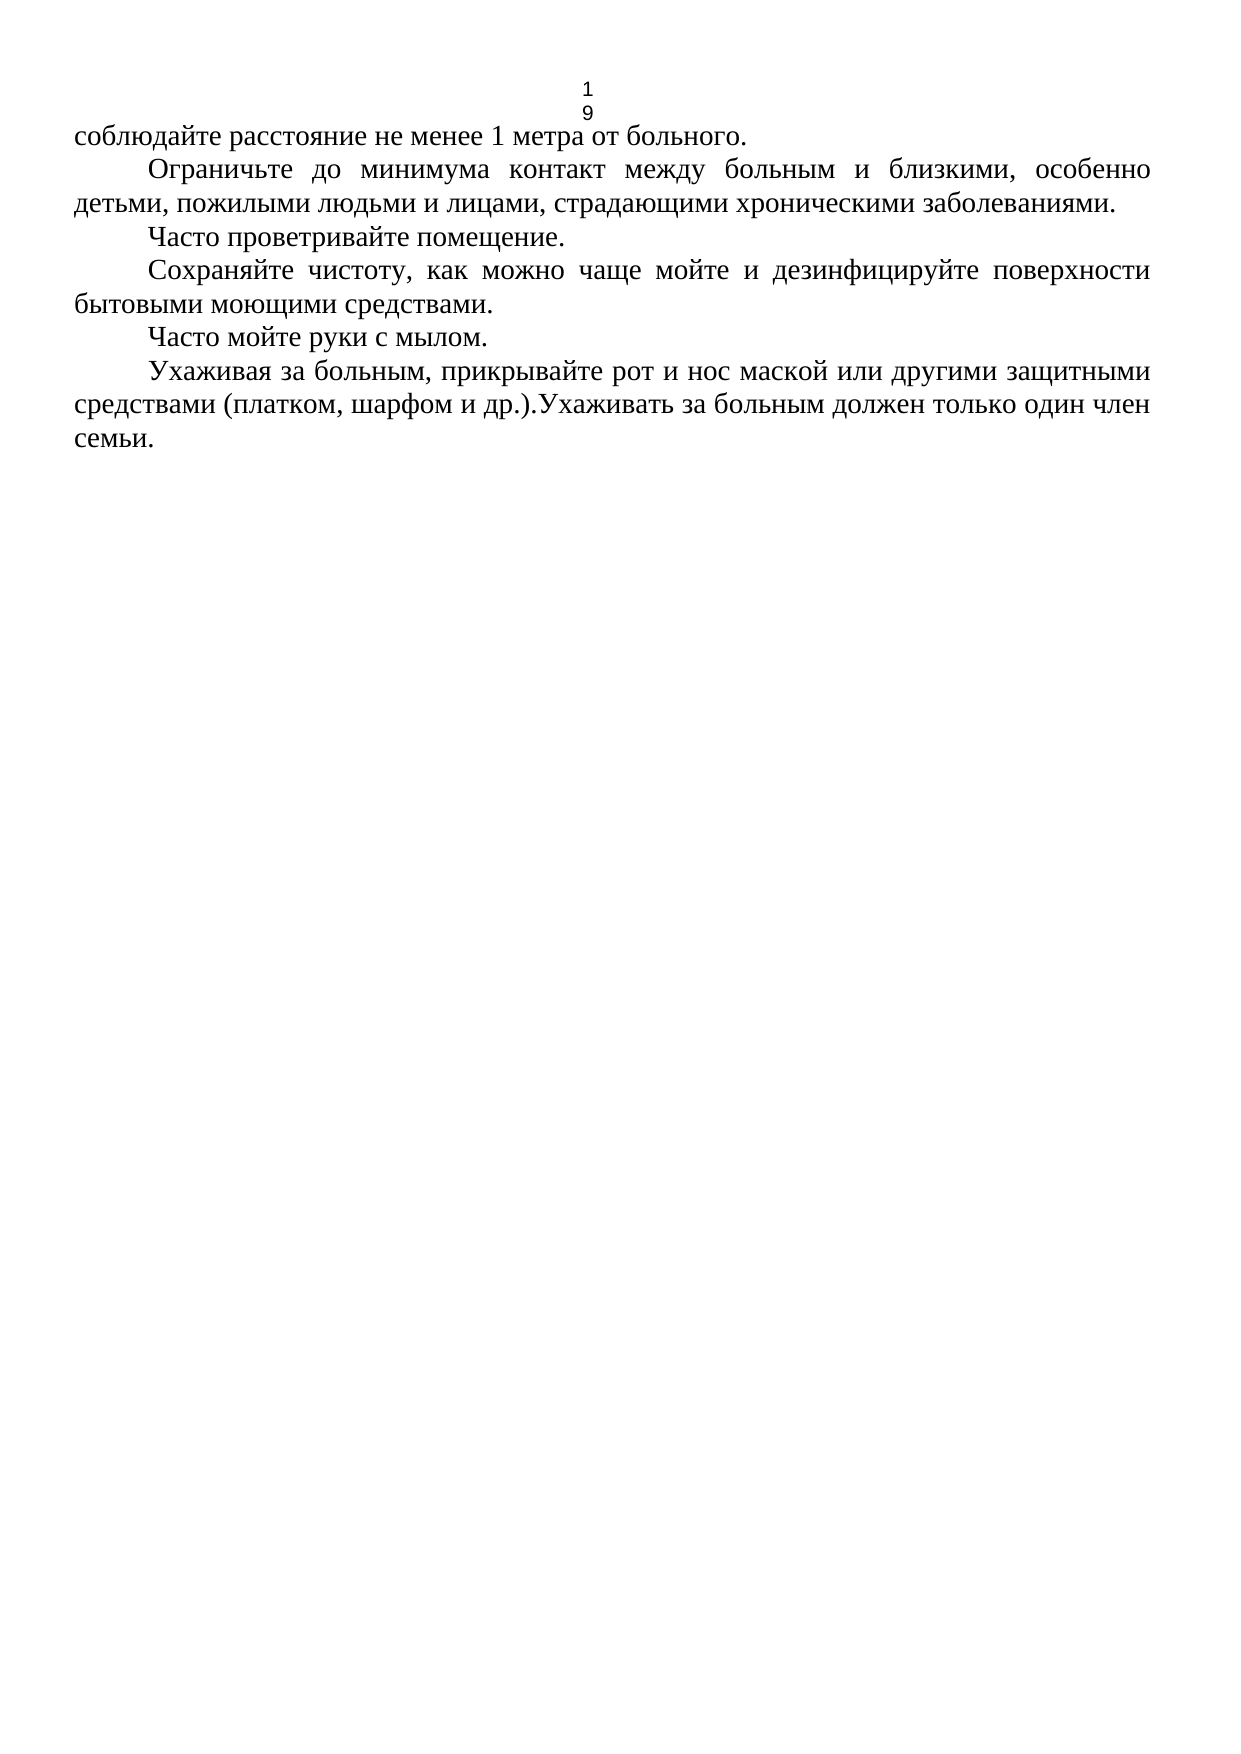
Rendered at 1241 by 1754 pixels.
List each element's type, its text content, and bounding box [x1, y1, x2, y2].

text Ухаживая за больным, прикрывайте рот и нос маской или другими защитными средствами (платком, шарфом и др.).Ухаживать за больным должен только один член семьи. [74, 353, 1152, 453]
text Сохраняйте чистоту, как можно чаще мойте и дезинфицируйте поверхности бытовыми моющими средствами. [74, 252, 1152, 319]
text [74, 118, 1152, 252]
text Часто мойте руки с мылом. [74, 319, 1152, 353]
